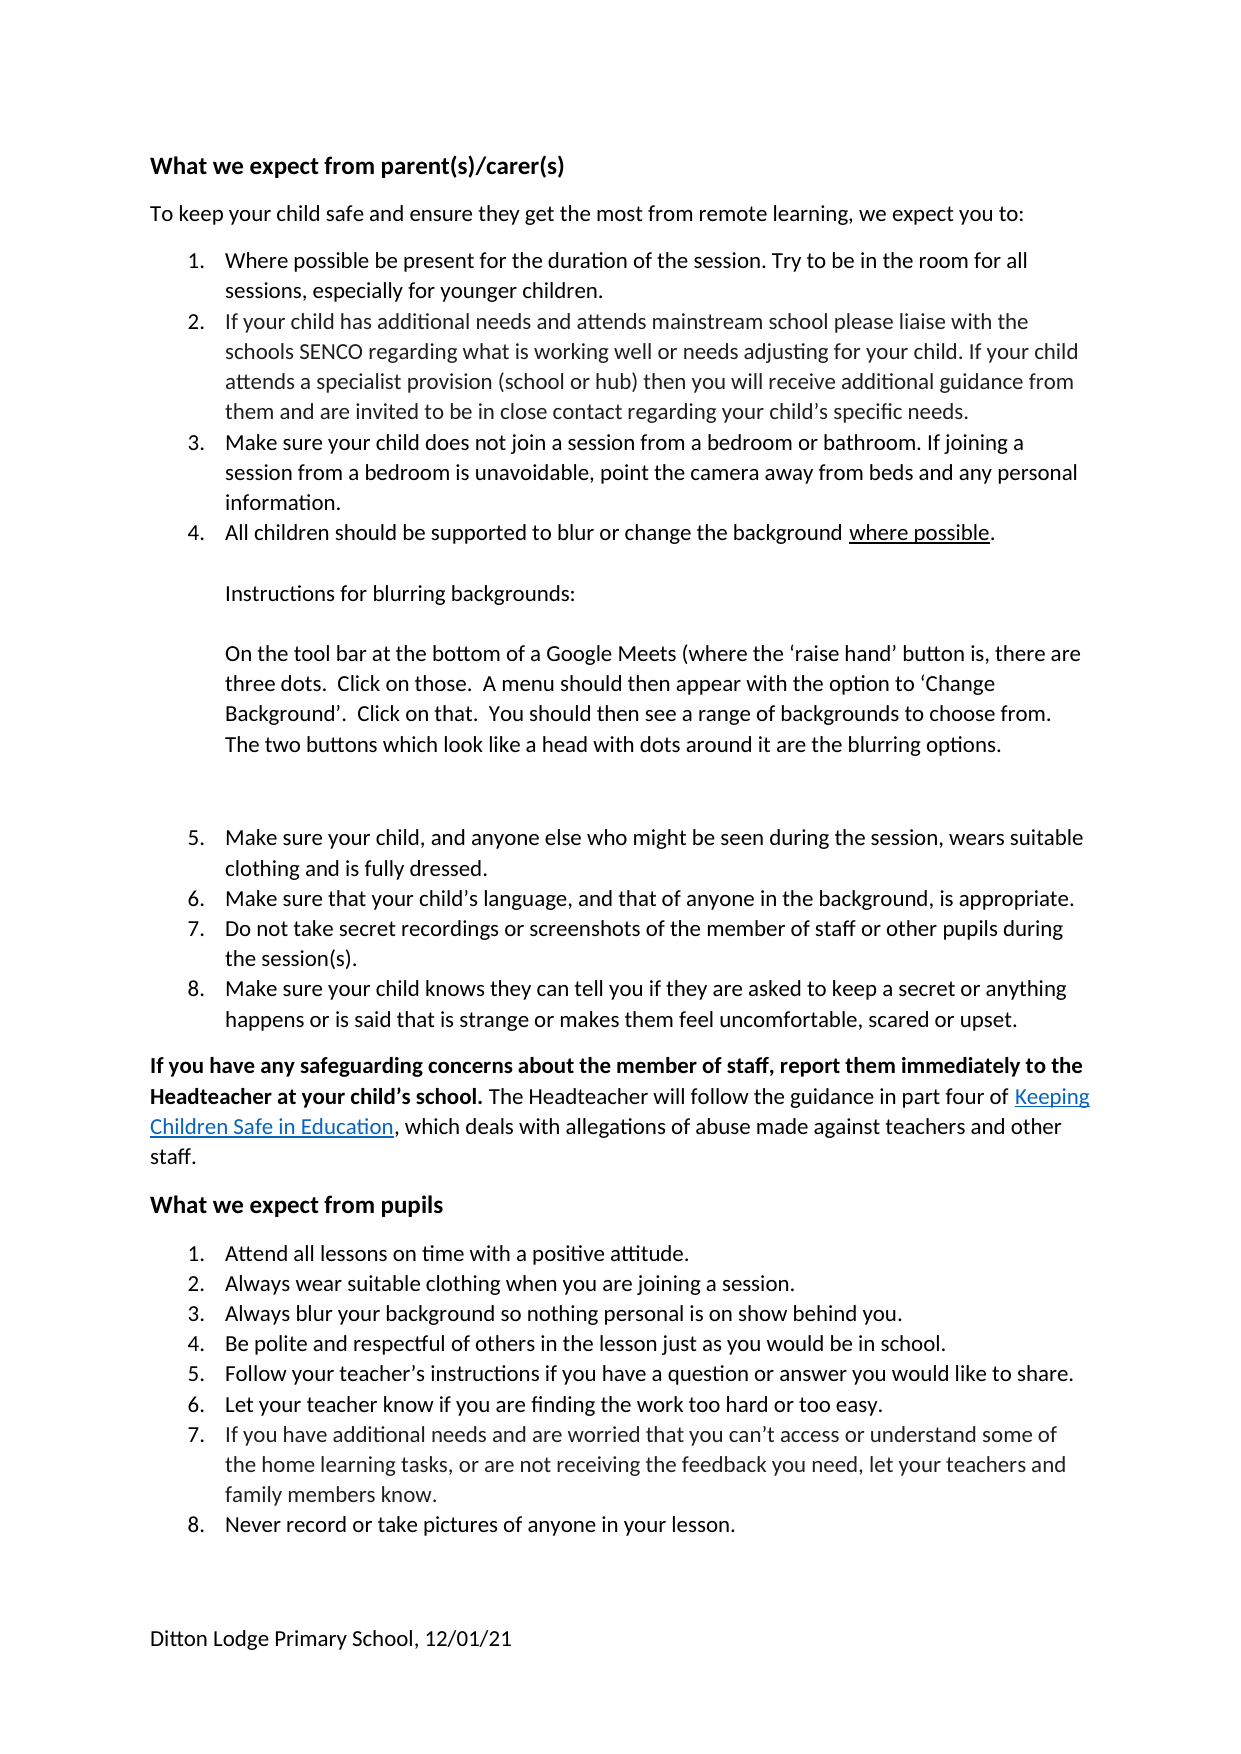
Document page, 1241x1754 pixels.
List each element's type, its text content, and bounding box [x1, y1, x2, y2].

list Always wear suitable clothing when you are joining a session. [187, 1269, 1090, 1297]
text What we expect from parent(s)/carer(s) [150, 150, 1090, 181]
list Make sure your child does not join a session from a bedroom or bathroom. If joining a session from a bedroom is unavoidable, point the camera away from beds and any personal information. [187, 428, 1090, 516]
list Always blur your background so nothing personal is on show behind you. [187, 1299, 1090, 1327]
list On the tool bar at the bottom of a Google Meets (where the ‘raise hand’ button is, there are three dots. Click on those. A menu should then appear with the option to ‘Change Background’. Click on that. You should then see a range of backgrounds to choose from. The two buttons which look like a head with dots around it are the blurring options. [225, 639, 1090, 758]
list If you have additional needs and are worried that you can’t access or understand some of the home learning tasks, or are not receiving the feedback you need, let your teachers and family members know. [187, 1420, 1090, 1508]
list Never record or take pictures of anyone in your lesson. [187, 1511, 1090, 1539]
list Instructions for blurring backgrounds: [225, 579, 1090, 607]
list Make sure your child knows they can tell you if they are asked to keep a secret or anything happens or is said that is strange or makes them feel uncomfortable, scared or upset. [187, 974, 1090, 1033]
list Make sure your child, and anyone else who might be seen during the session, wears suitable clothing and is fully dressed. [187, 823, 1090, 882]
text What we expect from pupils [150, 1189, 1090, 1220]
list Let your teacher know if you are finding the work too hard or too easy. [187, 1390, 1090, 1418]
list All children should be supported to blur or change the background where possible. [187, 518, 1090, 546]
list Attend all lessons on time with a positive attitude. [187, 1239, 1090, 1267]
text If you have any safeguarding concerns about the member of staff, report them immediately to the Headteacher at your child’s school. The Headteacher will follow the guidance in part four of Keeping Children Safe in Education, which deals with allegations of abuse made against teachers and other staff. [150, 1052, 1090, 1170]
list Be polite and respectful of others in the lesson just as you would be in school. [187, 1329, 1090, 1357]
list Make sure that your child’s language, and that of anyone in the background, is appropriate. [187, 884, 1090, 912]
text To keep your child safe and ensure they get the most from remote learning, we expect you to: [150, 199, 1090, 228]
list Where possible be present for the duration of the session. Try to be in the room for all sessions, especially for younger children. [187, 246, 1090, 305]
list If your child has additional needs and attends mainstream school please liaise with the schools SENCO regarding what is working well or needs adjusting for your child. If your child attends a specialist provision (school or hub) then you will receive additional guidance from them and are invited to be in close contact regarding your child’s specific needs. [187, 307, 1090, 426]
list Do not take secret recordings or screenshots of the member of staff or other pupils during the session(s). [187, 914, 1090, 972]
list Follow your teacher’s instructions if you have a question or answer you would like to share. [187, 1359, 1090, 1388]
